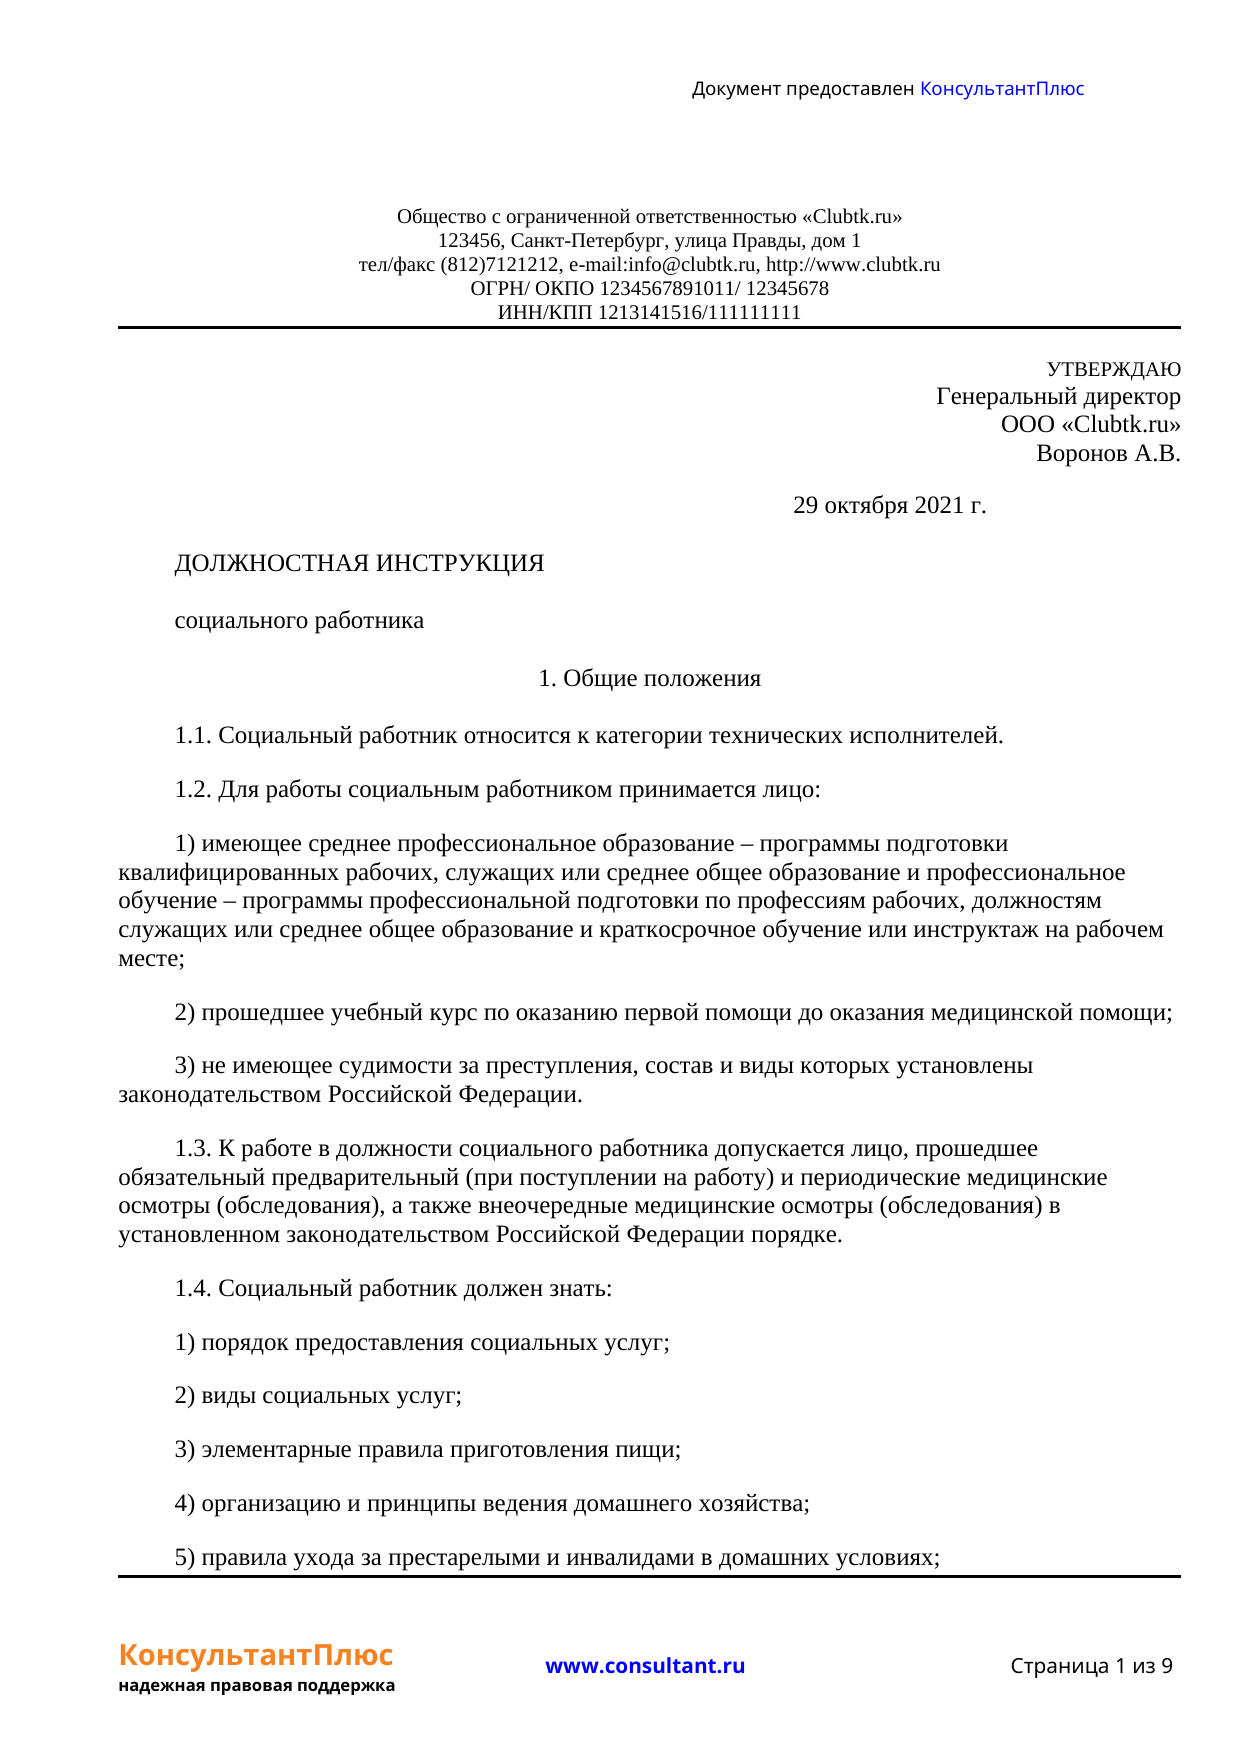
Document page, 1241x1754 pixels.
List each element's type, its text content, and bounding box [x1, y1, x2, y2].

text Общество с ограниченной ответственностью «Clubtk.ru» [118, 204, 1181, 228]
text ОГРН/ ОКПО 1234567891011/ 12345678 [118, 276, 1181, 300]
text ДОЛЖНОСТНАЯ ИНСТРУКЦИЯ [118, 548, 1181, 577]
text ИНН/КПП 1213141516/111111111 [118, 300, 1181, 326]
text 1.1. Социальный работник относится к категории технических исполнителей. [118, 721, 1181, 749]
text Генеральный директор [118, 381, 1181, 409]
text 123456, Санкт-Петербург, улица Правды, дом 1 [118, 228, 1181, 252]
text 1.3. К работе в должности социального работника допускается лицо, прошедшее обязательный предварительный (при поступлении на работу) и периодические медицинские осмотры (обследования), а также внеочередные медицинские осмотры (обследования) в установленном законодательством Российской Федерации порядке. [118, 1133, 1181, 1248]
text социального работника [118, 606, 1181, 634]
text 1) имеющее среднее профессиональное образование – программы подготовки квалифицированных рабочих, служащих или среднее общее образование и профессиональное обучение – программы профессиональной подготовки по профессиям рабочих, должностям служащих или среднее общее образование и краткосрочное обучение или инструктаж на рабочем месте; [118, 828, 1181, 972]
text 4) организацию и принципы ведения домашнего хозяйства; [118, 1488, 1181, 1517]
text 5) правила ухода за престарелыми и инвалидами в домашних условиях; [118, 1542, 1181, 1571]
text 1.4. Социальный работник должен знать: [118, 1273, 1181, 1302]
text 1) порядок предоставления социальных услуг; [118, 1327, 1181, 1356]
text тел/факс (812)7121212, e-mail:info@clubtk.ru, http://www.clubtk.ru [118, 252, 1181, 276]
text Воронов А.В. [118, 438, 1181, 467]
text 2) прошедшее учебный курс по оказанию первой помощи до оказания медицинской помощи; [118, 997, 1181, 1026]
text 3) не имеющее судимости за преступления, состав и виды которых установлены законодательством Российской Федерации. [118, 1051, 1181, 1108]
text 2) виды социальных услуг; [118, 1381, 1181, 1409]
text ООО «Clubtk.ru» [118, 409, 1181, 438]
text 1. Общие положения [118, 663, 1181, 692]
text 1.2. Для работы социальным работником принимается лицо: [118, 774, 1181, 803]
text УТВЕРЖДАЮ [118, 357, 1181, 381]
text 29 октября 2021 г. [118, 491, 1181, 519]
text 3) элементарные правила приготовления пищи; [118, 1434, 1181, 1463]
